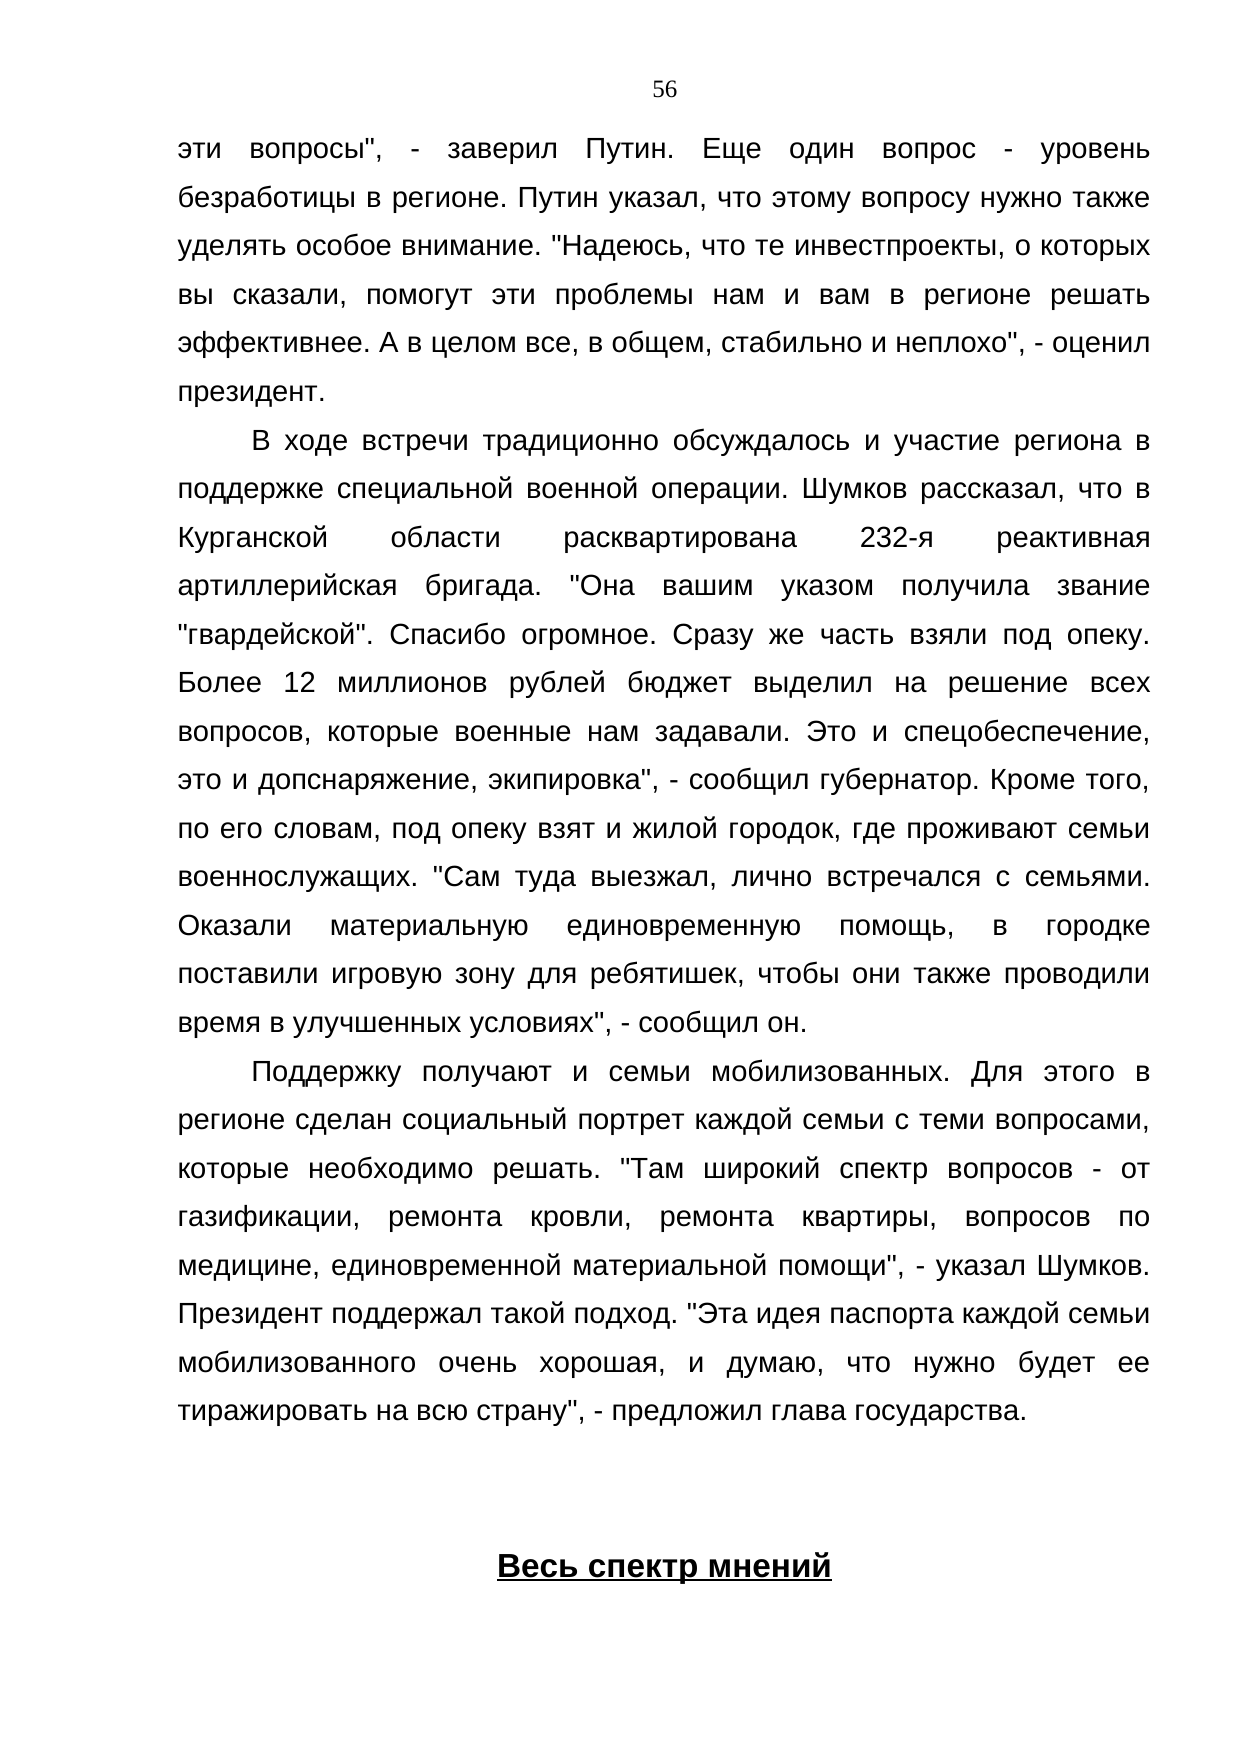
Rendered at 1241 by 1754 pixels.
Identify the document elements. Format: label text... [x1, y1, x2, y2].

text Поддержку получают и семьи мобилизованных. Для этого в регионе сделан социальный портрет каждой семьи с теми вопросами, которые необходимо решать. "Там широкий спектр вопросов - от газификации, ремонта кровли, ремонта квартиры, вопросов по медицине, единовременной материальной помощи", - указал Шумков. Президент поддержал такой подход. "Эта идея паспорта каждой семьи мобилизованного очень хорошая, и думаю, что нужно будет ее тиражировать на всю страну", - предложил глава государства. [177, 1053, 1152, 1427]
text Весь спектр мнений [177, 1546, 1152, 1584]
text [177, 131, 1152, 407]
text В ходе встречи традиционно обсуждалось и участие региона в поддержке специальной военной операции. Шумков рассказал, что в Курганской области расквартирована 232-я реактивная артиллерийская бригада. "Она вашим указом получила звание "гвардейской". Спасибо огромное. Сразу же часть взяли под опеку. Более 12 миллионов рублей бюджет выделил на решение всех вопросов, которые военные нам задавали. Это и спецобеспечение, это и допснаряжение, экипировка", - сообщил губернатор. Кроме того, по его словам, под опеку взят и жилой городок, где проживают семьи военнослужащих. "Сам туда выезжал, лично встречался с семьями. Оказали материальную единовременную помощь, в городке поставили игровую зону для ребятишек, чтобы они также проводили время в улучшенных условиях", - сообщил он. [177, 422, 1152, 1038]
